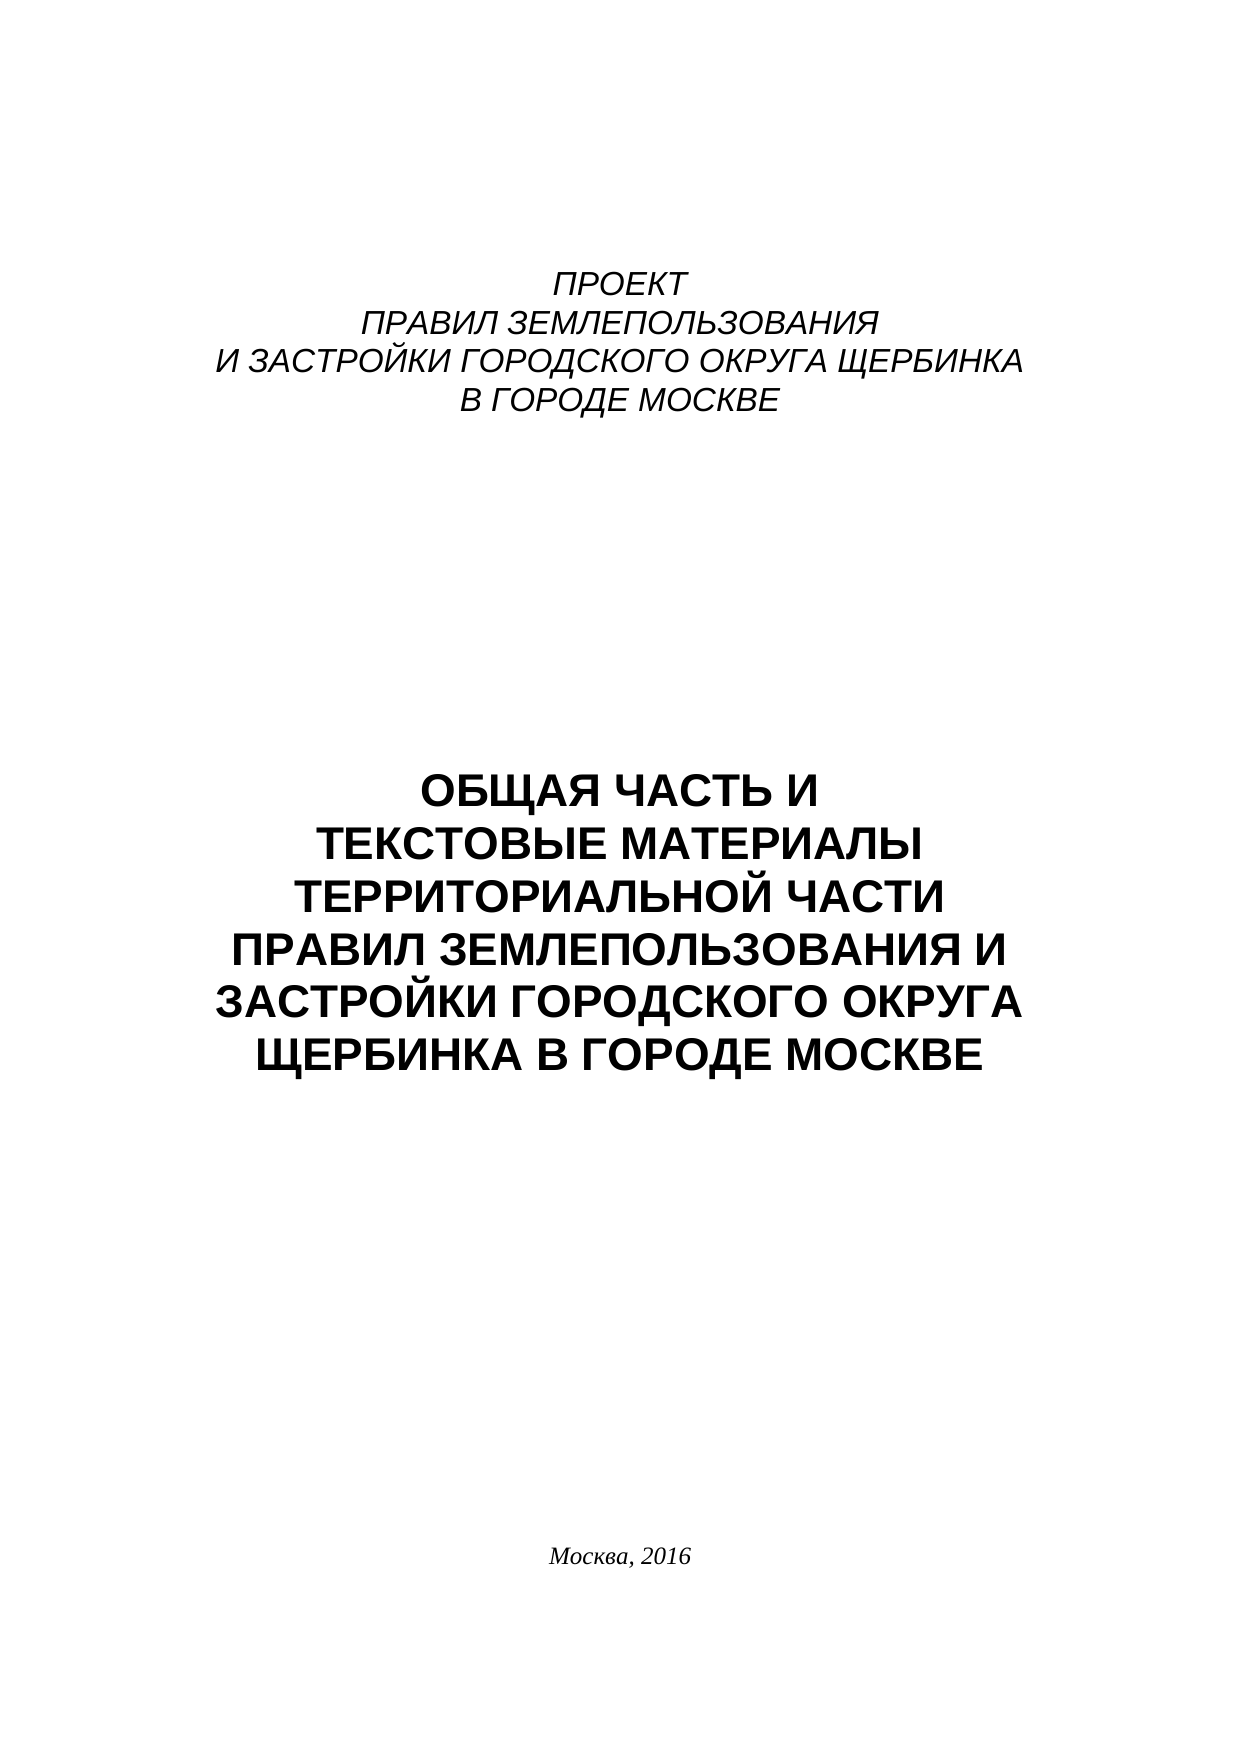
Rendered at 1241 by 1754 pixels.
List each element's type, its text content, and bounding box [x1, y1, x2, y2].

text ОБЩАЯ ЧАСТЬ И [132, 764, 1107, 817]
text ТЕРРИТОРИАЛЬНОЙ ЧАСТИ [132, 869, 1107, 922]
text ПРАВИЛ ЗЕМЛЕПОЛЬЗОВАНИЯ И [132, 922, 1107, 975]
text ЗАСТРОЙКИ ГОРОДСКОГО ОКРУГА ЩЕРБИНКА В ГОРОДЕ МОСКВЕ [132, 975, 1107, 1080]
text ПРОЕКТ [132, 264, 1107, 303]
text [132, 1541, 1107, 1570]
text В ГОРОДЕ МОСКВЕ [132, 379, 1107, 418]
text И ЗАСТРОЙКИ ГОРОДСКОГО ОКРУГА ЩЕРБИНКА [132, 341, 1107, 379]
text ТЕКСТОВЫЕ МАТЕРИАЛЫ [132, 817, 1107, 869]
text ПРАВИЛ ЗЕМЛЕПОЛЬЗОВАНИЯ [132, 303, 1107, 341]
